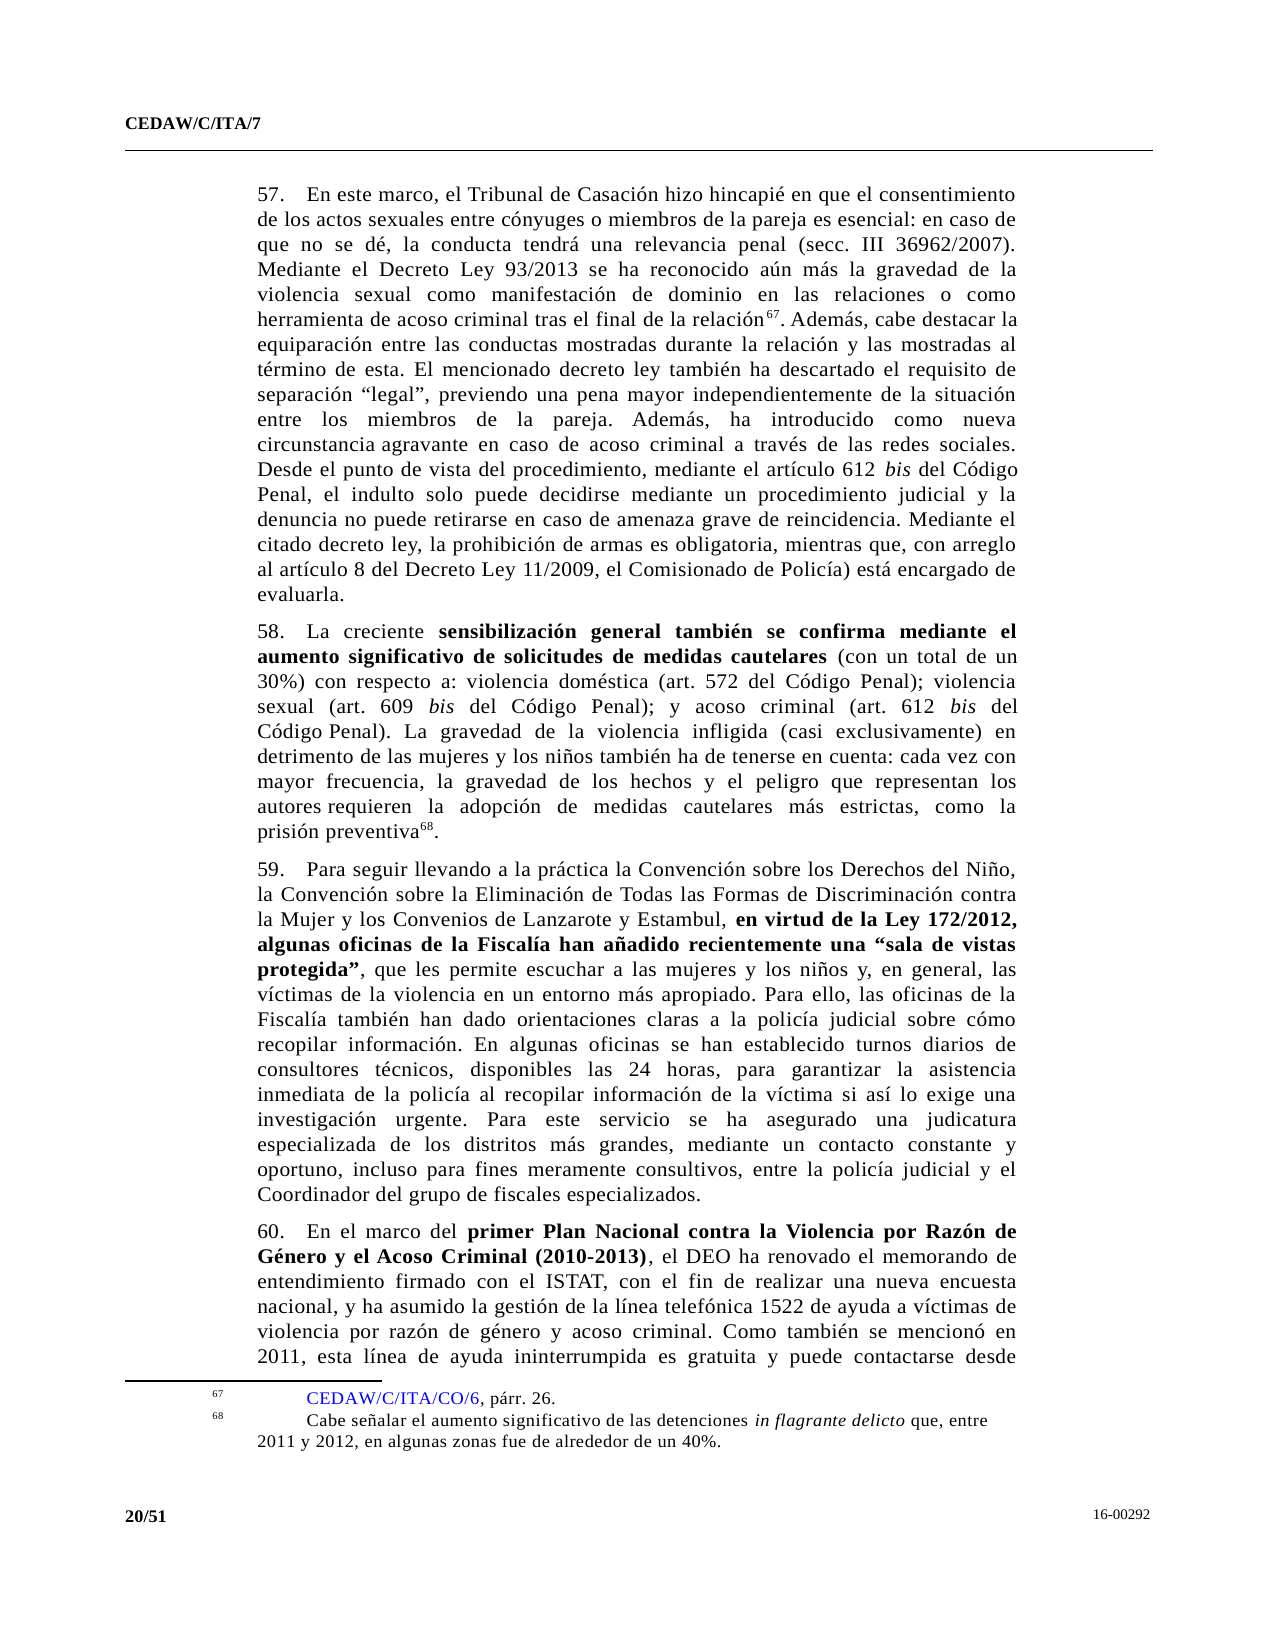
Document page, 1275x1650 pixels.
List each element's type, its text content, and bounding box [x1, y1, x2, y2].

text 59. Para seguir llevando a la práctica la Convención sobre los Derechos del Niño, la Convención sobre la Eliminación de Todas las Formas de Discriminación contra la Mujer y los Convenios de Lanzarote y Estambul, en virtud de la Ley 172/2012, algunas oficinas de la Fiscalía han añadido recientemente una “sala de vistas protegida”, que les permite escuchar a las mujeres y los niños y, en general, las víctimas de la violencia en un entorno más apropiado. Para ello, las oficinas de la Fiscalía también han dado orientaciones claras a la policía judicial sobre cómo recopilar información. En algunas oficinas se han establecido turnos diarios de consultores técnicos, disponibles las 24 horas, para garantizar la asistencia inmediata de la policía al recopilar información de la víctima si así lo exige una investigación urgente. Para este servicio se ha asegurado una judicatura especializada de los distritos más grandes, mediante un contacto constante y oportuno, incluso para fines meramente consultivos, entre la policía judicial y el Coordinador del grupo de fiscales especializados. [257, 856, 1018, 1206]
text 57. En este marco, el Tribunal de Casación hizo hincapié en que el consentimiento de los actos sexuales entre cónyuges o miembros de la pareja es esencial: en caso de que no se dé, la conducta tendrá una relevancia penal (secc. III 36962/2007). Mediante el Decreto Ley 93/2013 se ha reconocido aún más la gravedad de la violencia sexual como manifestación de dominio en las relaciones o como herramienta de acoso criminal tras el final de la relación. Además, cabe destacar la equiparación entre las conductas mostradas durante la relación y las mostradas al término de esta. El mencionado decreto ley también ha descartado el requisito de separación “legal”, previendo una pena mayor independientemente de la situación entre los miembros de la pareja. Además, ha introducido como nueva circunstancia agravante en caso de acoso criminal a través de las redes sociales. Desde el punto de vista del procedimiento, mediante el artículo 612 bis del Código Penal, el indulto solo puede decidirse mediante un procedimiento judicial y la denuncia no puede retirarse en caso de amenaza grave de reincidencia. Mediante el citado decreto ley, la prohibición de armas es obligatoria, mientras que, con arreglo al artículo 8 del Decreto Ley 11/2009, el Comisionado de Policía) está encargado de evaluarla. [257, 181, 1018, 606]
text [257, 1219, 1018, 1369]
text 58. La creciente sensibilización general también se confirma mediante el aumento significativo de solicitudes de medidas cautelares (con un total de un 30%) con respecto a: violencia doméstica (art. 572 del Código Penal); violencia sexual (art. 609 bis del Código Penal); y acoso criminal (art. 612 bis del Código Penal). La gravedad de la violencia infligida (casi exclusivamente) en detrimento de las mujeres y los niños también ha de tenerse en cuenta: cada vez con mayor frecuencia, la gravedad de los hechos y el peligro que representan los autores requieren la adopción de medidas cautelares más estrictas, como la prisión preventiva. [257, 619, 1018, 844]
